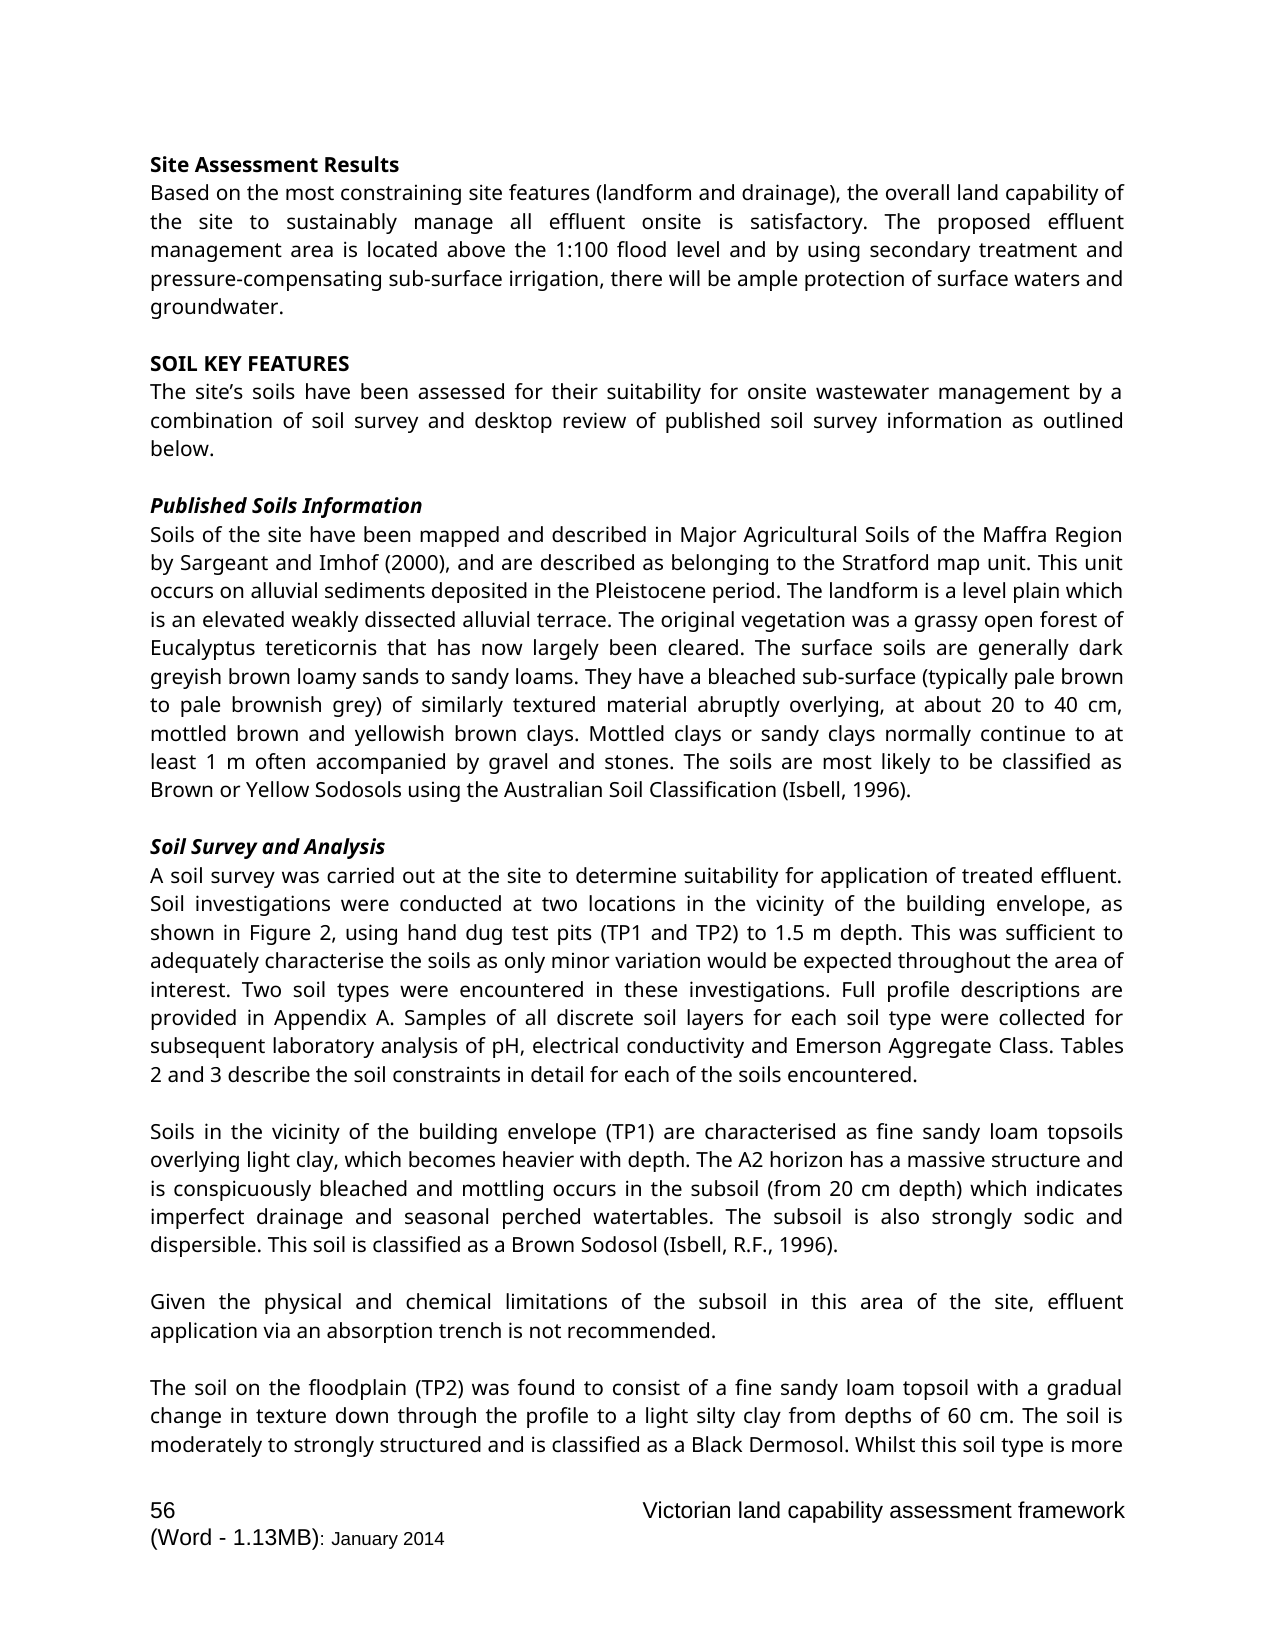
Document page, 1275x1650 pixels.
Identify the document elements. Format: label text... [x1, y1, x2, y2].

text Soil Survey and Analysis [150, 832, 1125, 861]
text Based on the most constraining site features (landform and drainage), the overall land capability of the site to sustainably manage all effluent onsite is satisfactory. The proposed effluent management area is located above the 1:100 ﬂood level and by using secondary treatment and pressure-compensating sub-surface irrigation, there will be ample protection of surface waters and groundwater. [150, 178, 1125, 321]
text Site Assessment Results [150, 150, 1125, 178]
text The site’s soils have been assessed for their suitability for onsite wastewater management by a combination of soil survey and desktop review of published soil survey information as outlined below. [150, 377, 1125, 463]
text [150, 1373, 1125, 1458]
text Published Soils Information [150, 491, 1125, 520]
text Soils of the site have been mapped and described in Major Agricultural Soils of the Maffra Region by Sargeant and Imhof (2000), and are described as belonging to the Stratford map unit. This unit occurs on alluvial sediments deposited in the Pleistocene period. The landform is a level plain which is an elevated weakly dissected alluvial terrace. The original vegetation was a grassy open forest of Eucalyptus tereticornis that has now largely been cleared. The surface soils are generally dark greyish brown loamy sands to sandy loams. They have a bleached sub-surface (typically pale brown to pale brownish grey) of similarly textured material abruptly overlying, at about 20 to 40 cm, mottled brown and yellowish brown clays. Mottled clays or sandy clays normally continue to at least 1 m often accompanied by gravel and stones. The soils are most likely to be classiﬁed as Brown or Yellow Sodosols using the Australian Soil Classiﬁcation (Isbell, 1996). [150, 520, 1125, 804]
text A soil survey was carried out at the site to determine suitability for application of treated efﬂuent. Soil investigations were conducted at two locations in the vicinity of the building envelope, as shown in Figure 2, using hand dug test pits (TP1 and TP2) to 1.5 m depth. This was sufﬁcient to adequately characterise the soils as only minor variation would be expected throughout the area of interest. Two soil types were encountered in these investigations. Full proﬁle descriptions are provided in Appendix A. Samples of all discrete soil layers for each soil type were collected for subsequent laboratory analysis of pH, electrical conductivity and Emerson Aggregate Class. Tables 2 and 3 describe the soil constraints in detail for each of the soils encountered. [150, 861, 1125, 1088]
text Given the physical and chemical limitations of the subsoil in this area of the site, efﬂuent application via an absorption trench is not recommended. [150, 1287, 1125, 1344]
text SOIL KEY FEATURES [150, 349, 1125, 377]
text Soils in the vicinity of the building envelope (TP1) are characterised as ﬁne sandy loam topsoils overlying light clay, which becomes heavier with depth. The A2 horizon has a massive structure and is conspicuously bleached and mottling occurs in the subsoil (from 20 cm depth) which indicates imperfect drainage and seasonal perched watertables. The subsoil is also strongly sodic and dispersible. This soil is classiﬁed as a Brown Sodosol (Isbell, R.F., 1996). [150, 1117, 1125, 1259]
